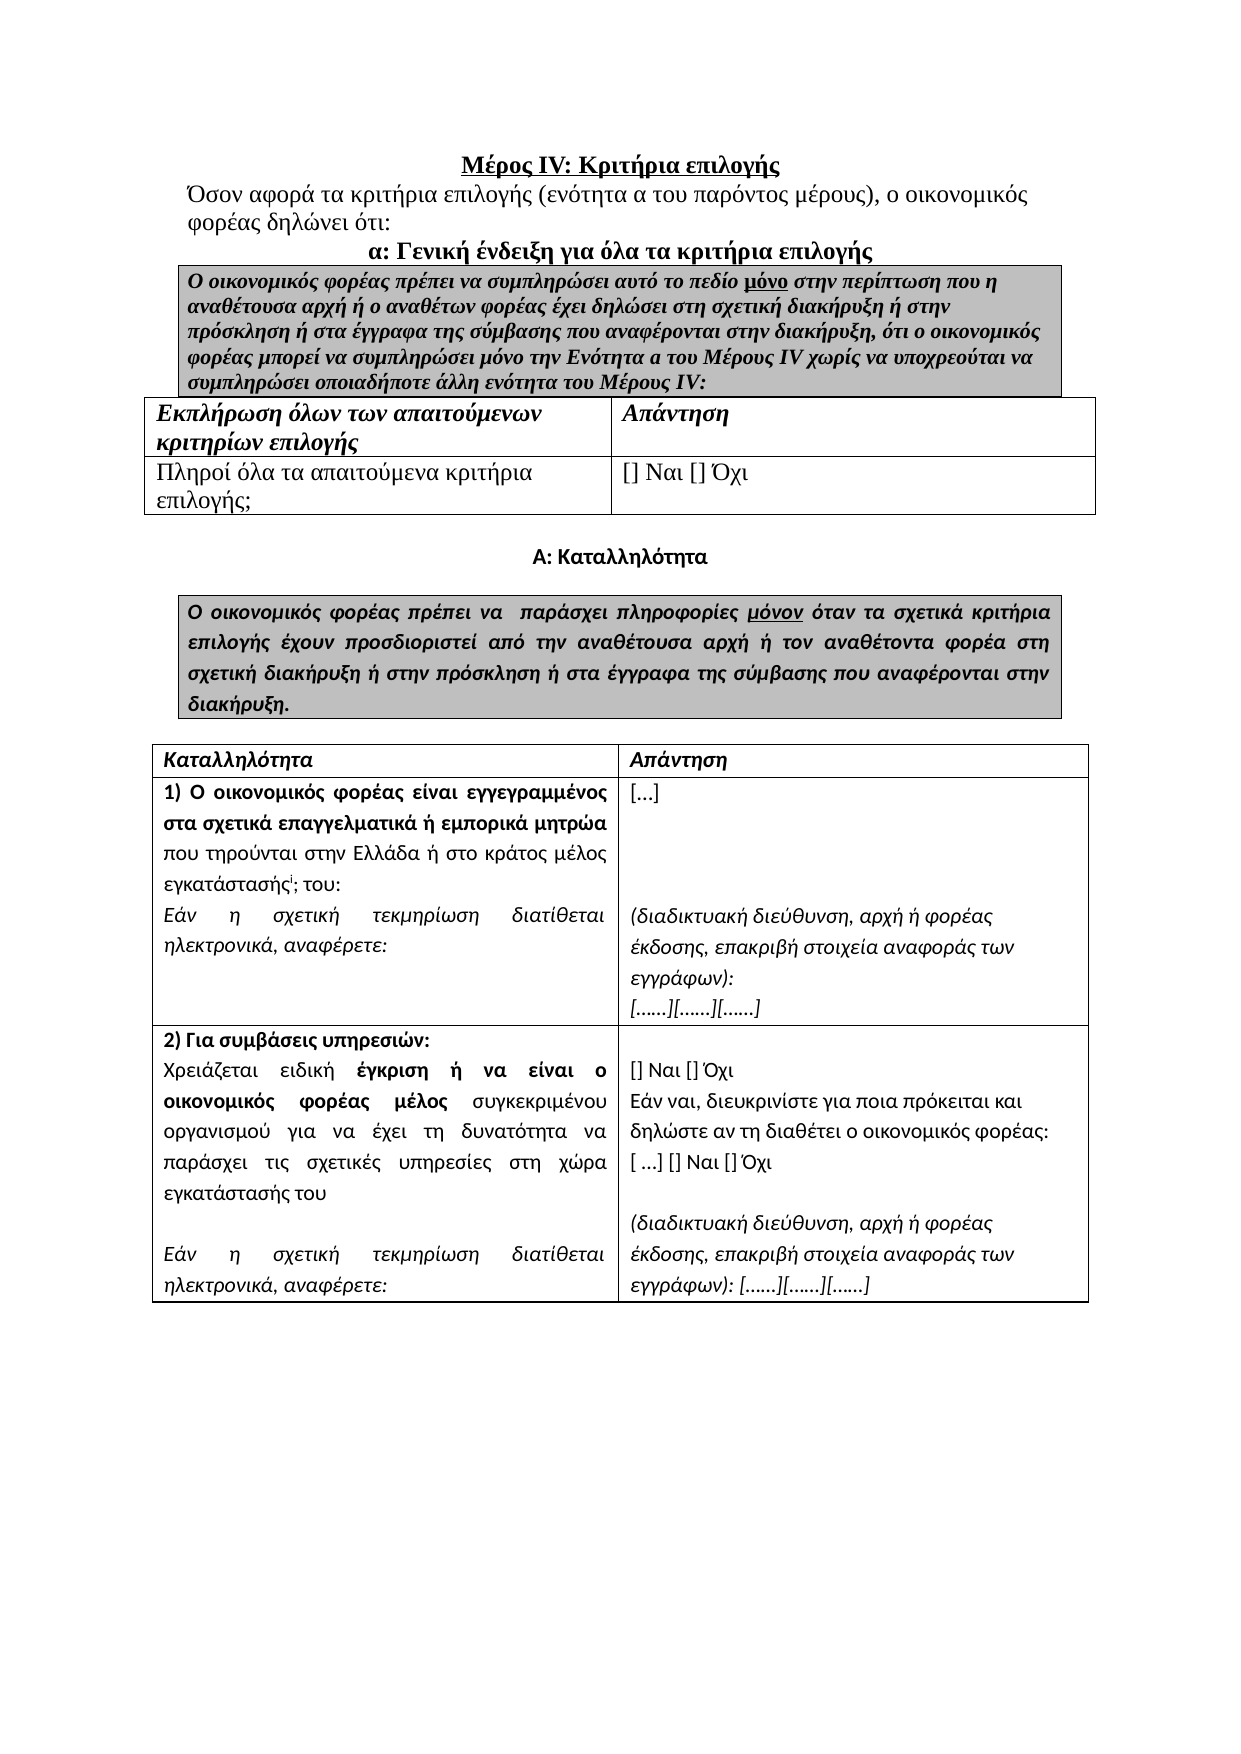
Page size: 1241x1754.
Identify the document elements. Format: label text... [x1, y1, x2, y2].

text Ο οικονομικός φορέας πρέπει να παράσχει πληροφορίες μόνον όταν τα σχετικά κριτήρια επιλογής έχουν προσδιοριστεί από την αναθέτουσα αρχή ή τον αναθέτοντα φορέα στη σχετική διακήρυξη ή στην πρόσκληση ή στα έγγραφα της σύμβασης που αναφέρονται στην διακήρυξη. [179, 596, 1061, 718]
table_cell […] (διαδικτυακή διεύθυνση, αρχή ή φορέας έκδοσης, επακριβή στοιχεία αναφοράς των εγγράφων): [……][……][……] [619, 778, 1088, 1025]
table_cell 1) Ο οικονομικός φορέας είναι εγγεγραμμένος στα σχετικά επαγγελματικά ή εμπορικά μητρώα που τηρούνται στην Ελλάδα ή στο κράτος μέλος εγκατάστασής; του: Εάν η σχετική τεκμηρίωση διατίθεται ηλεκτρονικά, αναφέρετε: [153, 778, 618, 1025]
text Α: Καταλληλότητα [187, 542, 1053, 570]
text Όσον αφορά τα κριτήρια επιλογής (ενότητα α του παρόντος μέρους), ο οικονομικός φορέας δηλώνει ότι: [187, 179, 1053, 236]
table_header Καταλληλότητα [153, 745, 618, 777]
table_header Απάντηση [612, 398, 1095, 456]
table_cell [] Ναι [] Όχι Εάν ναι, διευκρινίστε για ποια πρόκειται και δηλώστε αν τη διαθέτει ο οικονομικός φορέας: [ …] [] Ναι [] Όχι (διαδικτυακή διεύθυνση, αρχή ή φορέας έκδοσης, επακριβή στοιχεία αναφοράς των εγγράφων): [……][……][……] [619, 1026, 1088, 1301]
table_header Εκπλήρωση όλων των απαιτούμενων κριτηρίων επιλογής [145, 398, 611, 456]
text α: Γενική ένδειξη για όλα τα κριτήρια επιλογής [187, 236, 1053, 265]
table_cell [] Ναι [] Όχι [612, 457, 1095, 514]
text Ο οικονομικός φορέας πρέπει να συμπληρώσει αυτό το πεδίο μόνο στην περίπτωση που η αναθέτουσα αρχή ή ο αναθέτων φορέας έχει δηλώσει στη σχετική διακήρυξη ή στην πρόσκληση ή στα έγγραφα της σύμβασης που αναφέρονται στην διακήρυξη, ότι ο οικονομικός φορέας μπορεί να συμπληρώσει μόνο την Ενότητα a του Μέρους ΙV χωρίς να υποχρεούται να συμπληρώσει οποιαδήποτε άλλη ενότητα του Μέρους ΙV: [179, 266, 1061, 396]
table_cell 2) Για συμβάσεις υπηρεσιών: Χρειάζεται ειδική έγκριση ή να είναι ο οικονομικός φορέας μέλος συγκεκριμένου οργανισμού για να έχει τη δυνατότητα να παράσχει τις σχετικές υπηρεσίες στη χώρα εγκατάστασής του Εάν η σχετική τεκμηρίωση διατίθεται ηλεκτρονικά, αναφέρετε: [153, 1026, 618, 1301]
table_cell Πληροί όλα τα απαιτούμενα κριτήρια επιλογής; [145, 457, 611, 514]
table_header Απάντηση [619, 745, 1088, 777]
text Μέρος IV: Κριτήρια επιλογής [187, 150, 1053, 179]
